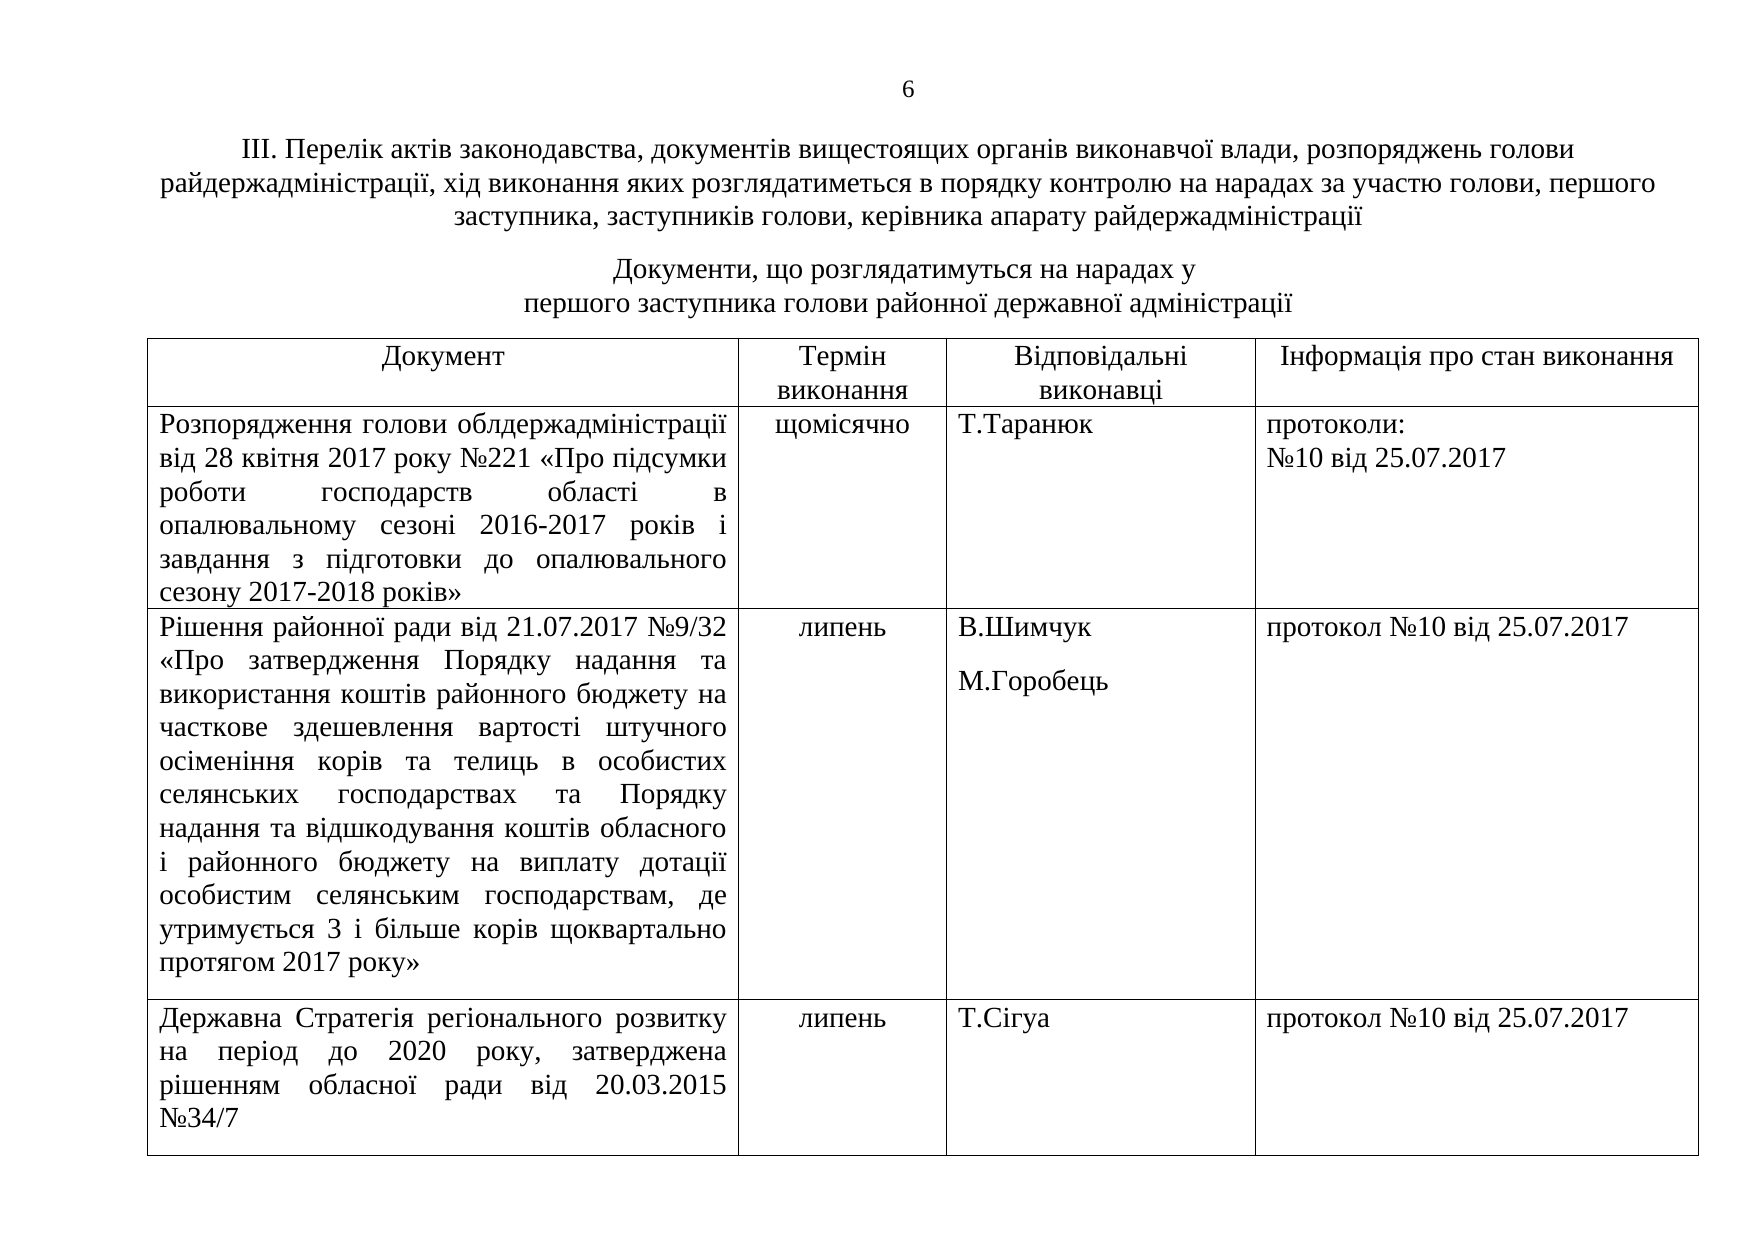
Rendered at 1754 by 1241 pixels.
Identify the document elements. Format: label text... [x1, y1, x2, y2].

text IIІ. Перелік актів законодавства, документів вищестоящих органів виконавчої влади, розпоряджень голови райдержадміністрації, хід виконання яких розглядатиметься в порядку контролю на нарадах за участю голови, першого заступника, заступників голови, керівника апарату райдержадміністрації [148, 131, 1668, 232]
table_cell липень [739, 1000, 946, 1155]
table_cell Розпорядження голови облдержадміністрації від 28 квітня 2017 року №221 «Про підсумки роботи господарств області в опалювальному сезоні 2016-2017 років і завдання з підготовки до опалювального сезону 2017-2018 років» [148, 407, 738, 608]
table_cell протоколи: №10 від 25.07.2017 [1256, 407, 1698, 608]
table_cell Рішення районної ради від 21.07.2017 №9/32 «Про затвердження Порядку надання та використання коштів районного бюджету на часткове здешевлення вартості штучного осіменіння корів та телиць в особистих селянських господарствах та Порядку надання та відшкодування коштів обласного і районного бюджету на виплату дотації особистим селянським господарствам, де утримується 3 і більше корів щоквартально протягом 2017 року» [148, 609, 738, 999]
table_cell липень [739, 609, 946, 999]
table_cell протокол №10 від 25.07.2017 [1256, 1000, 1698, 1155]
table_header Документ [148, 339, 738, 406]
table_header Інформація про стан виконання [1256, 339, 1698, 406]
table_cell протокол №10 від 25.07.2017 [1256, 609, 1698, 999]
table_header Термін виконання [739, 339, 946, 406]
text Документи, що розглядатимуться на нарадах у першого заступника голови районної державної адміністрації [148, 251, 1668, 318]
table_cell щомісячно [739, 407, 946, 608]
table_cell Т.Таранюк [947, 407, 1255, 608]
table_header Відповідальні виконавці [947, 339, 1255, 406]
table_cell Т.Сігуа [947, 1000, 1255, 1155]
table_cell Державна Стратегія регіонального розвитку на період до 2020 року, затверджена рішенням обласної ради від 20.03.2015 №34/7 [148, 1000, 738, 1155]
table_cell В.Шимчук М.Горобець [947, 609, 1255, 999]
